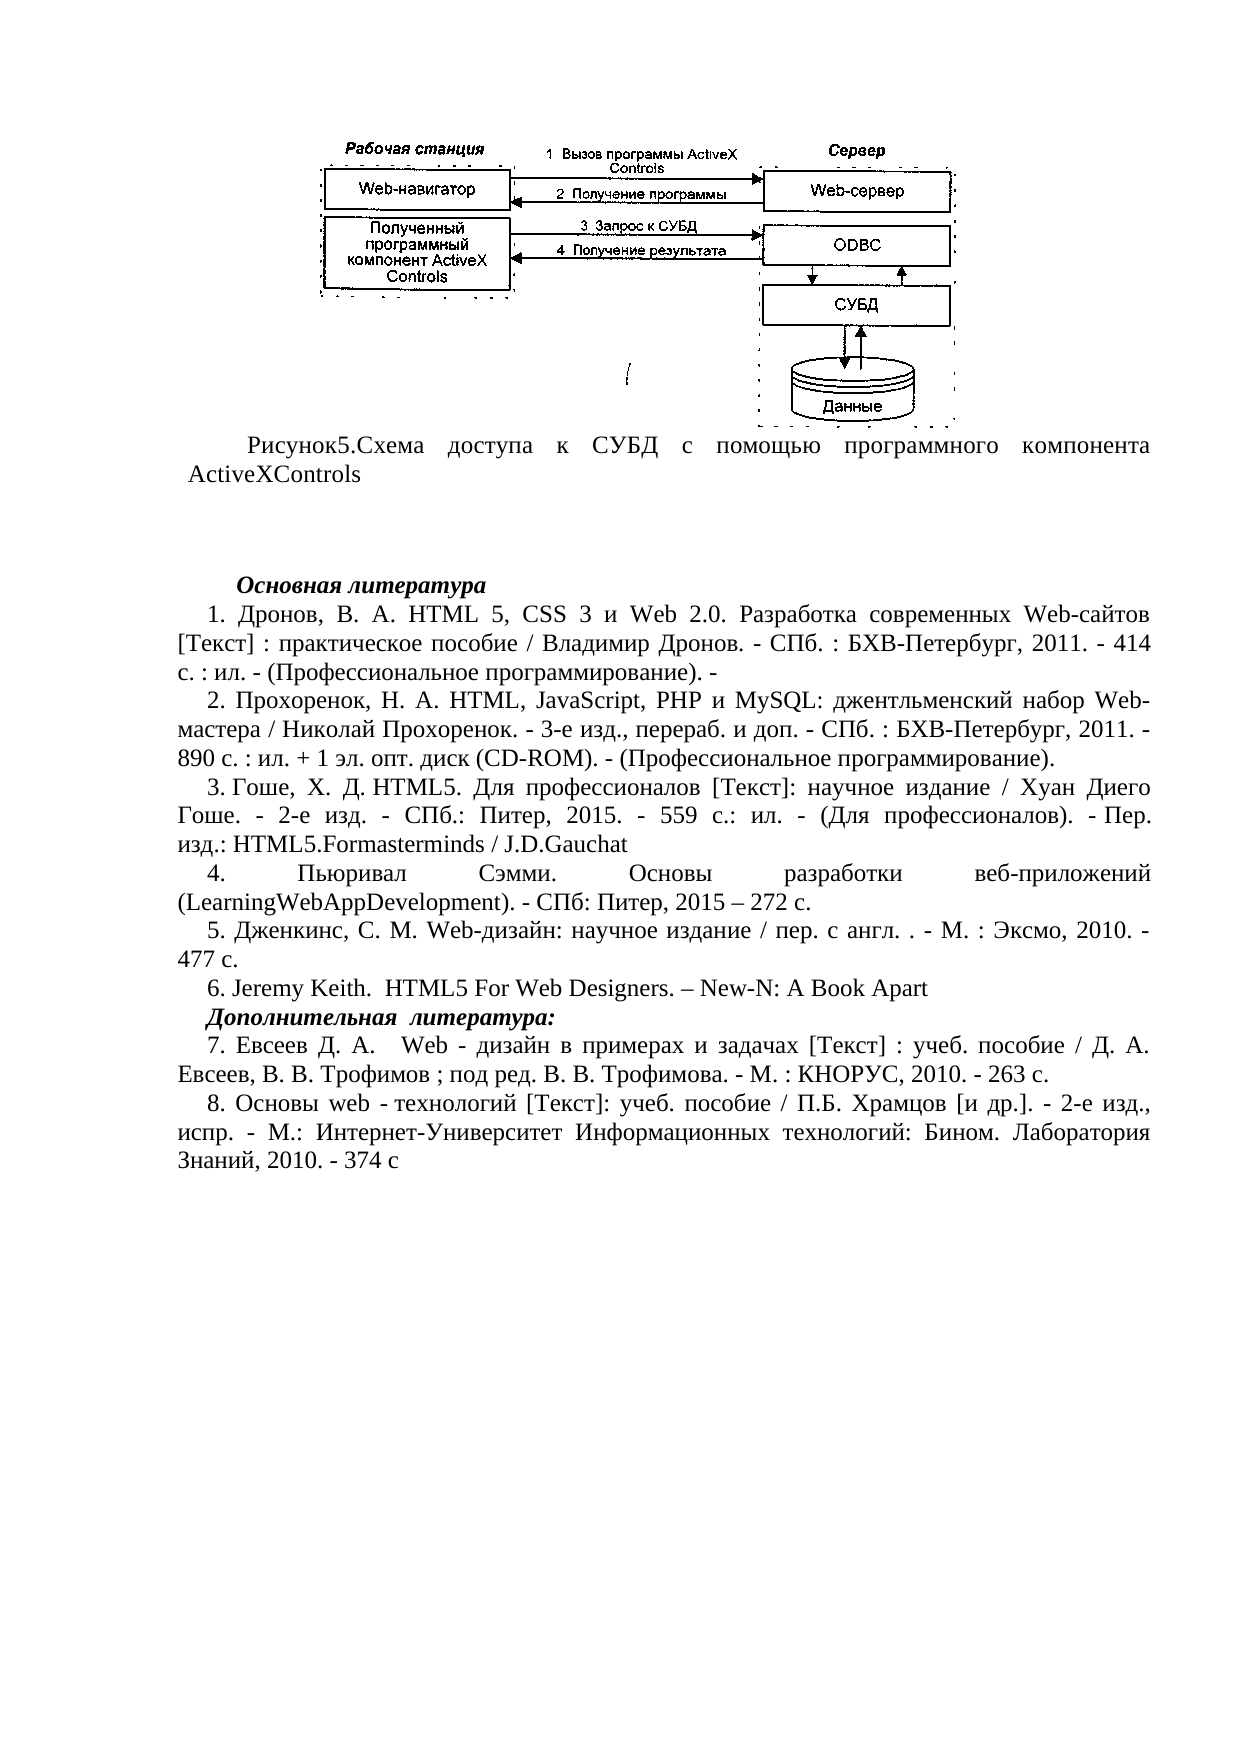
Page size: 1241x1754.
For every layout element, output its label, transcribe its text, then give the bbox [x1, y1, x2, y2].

list 6. Jeremy Keith. HTML5 For Web Designers. – New-N: A Book Apart [177, 973, 1152, 1002]
picture [311, 118, 1082, 431]
text 2. Прохоренок, Н. А. HTML, JavaScript, PHP и MySQL: джентльменский набор Web-мастера / Николай Прохоренок. - 3-е изд., перераб. и доп. - СПб. : БХВ-Петербург, 2011. - 890 с. : ил. + 1 эл. опт. диск (CD-ROM). - (Профессиональное программирование). [177, 686, 1152, 772]
list 7. Евсеев Д. А. Web - дизайн в примерах и задачах [Текст] : учеб. пособие / Д. А. Евсеев, В. В. Трофимов ; под ред. В. В. Трофимова. - М. : КНОРУС, 2010. - 263 с. [177, 1031, 1152, 1088]
text 5. Дженкинс, С. М. Web-дизайн: научное издание / пер. с англ. . - М. : Эксмо, 2010. - 477 с. [177, 916, 1152, 973]
text Основная литература [177, 571, 1152, 599]
list 8. Основы web - технологий [Текст]: учеб. пособие / П.Б. Храмцов [и др.]. - 2-е изд., испр. - М.: Интернет-Университет Информационных технологий: Бином. Лаборатория Знаний, 2010. - 374 с [177, 1088, 1152, 1174]
list 4. Пьюривал Сэмми. Основы разработки веб-приложений (LearningWebAppDevelopment). - СПб: Питер, 2015 – 272 с. [177, 858, 1152, 916]
text Дополнительная литература: [177, 1002, 1152, 1031]
text Рисунок5.Схема доступа к СУБД с помощью программного компонента ActiveXControls [188, 431, 1152, 488]
text 1. Дронов, В. А. HTML 5, CSS 3 и Web 2.0. Разработка современных Web-сайтов [Текст] : практическое пособие / Владимир Дронов. - СПб. : БХВ-Петербург, 2011. - 414 с. : ил. - (Профессиональное программирование). - [177, 599, 1152, 686]
list 3. Гоше, Х. Д. HTML5. Для профессионалов [Текст]: научное издание / Хуан Диего Гоше. - 2-е изд. - СПб.: Питер, 2015. - 559 с.: ил. - (Для профессионалов). - Пер. изд.: HTML5.Formasterminds / J.D.Gauchat [177, 772, 1152, 858]
